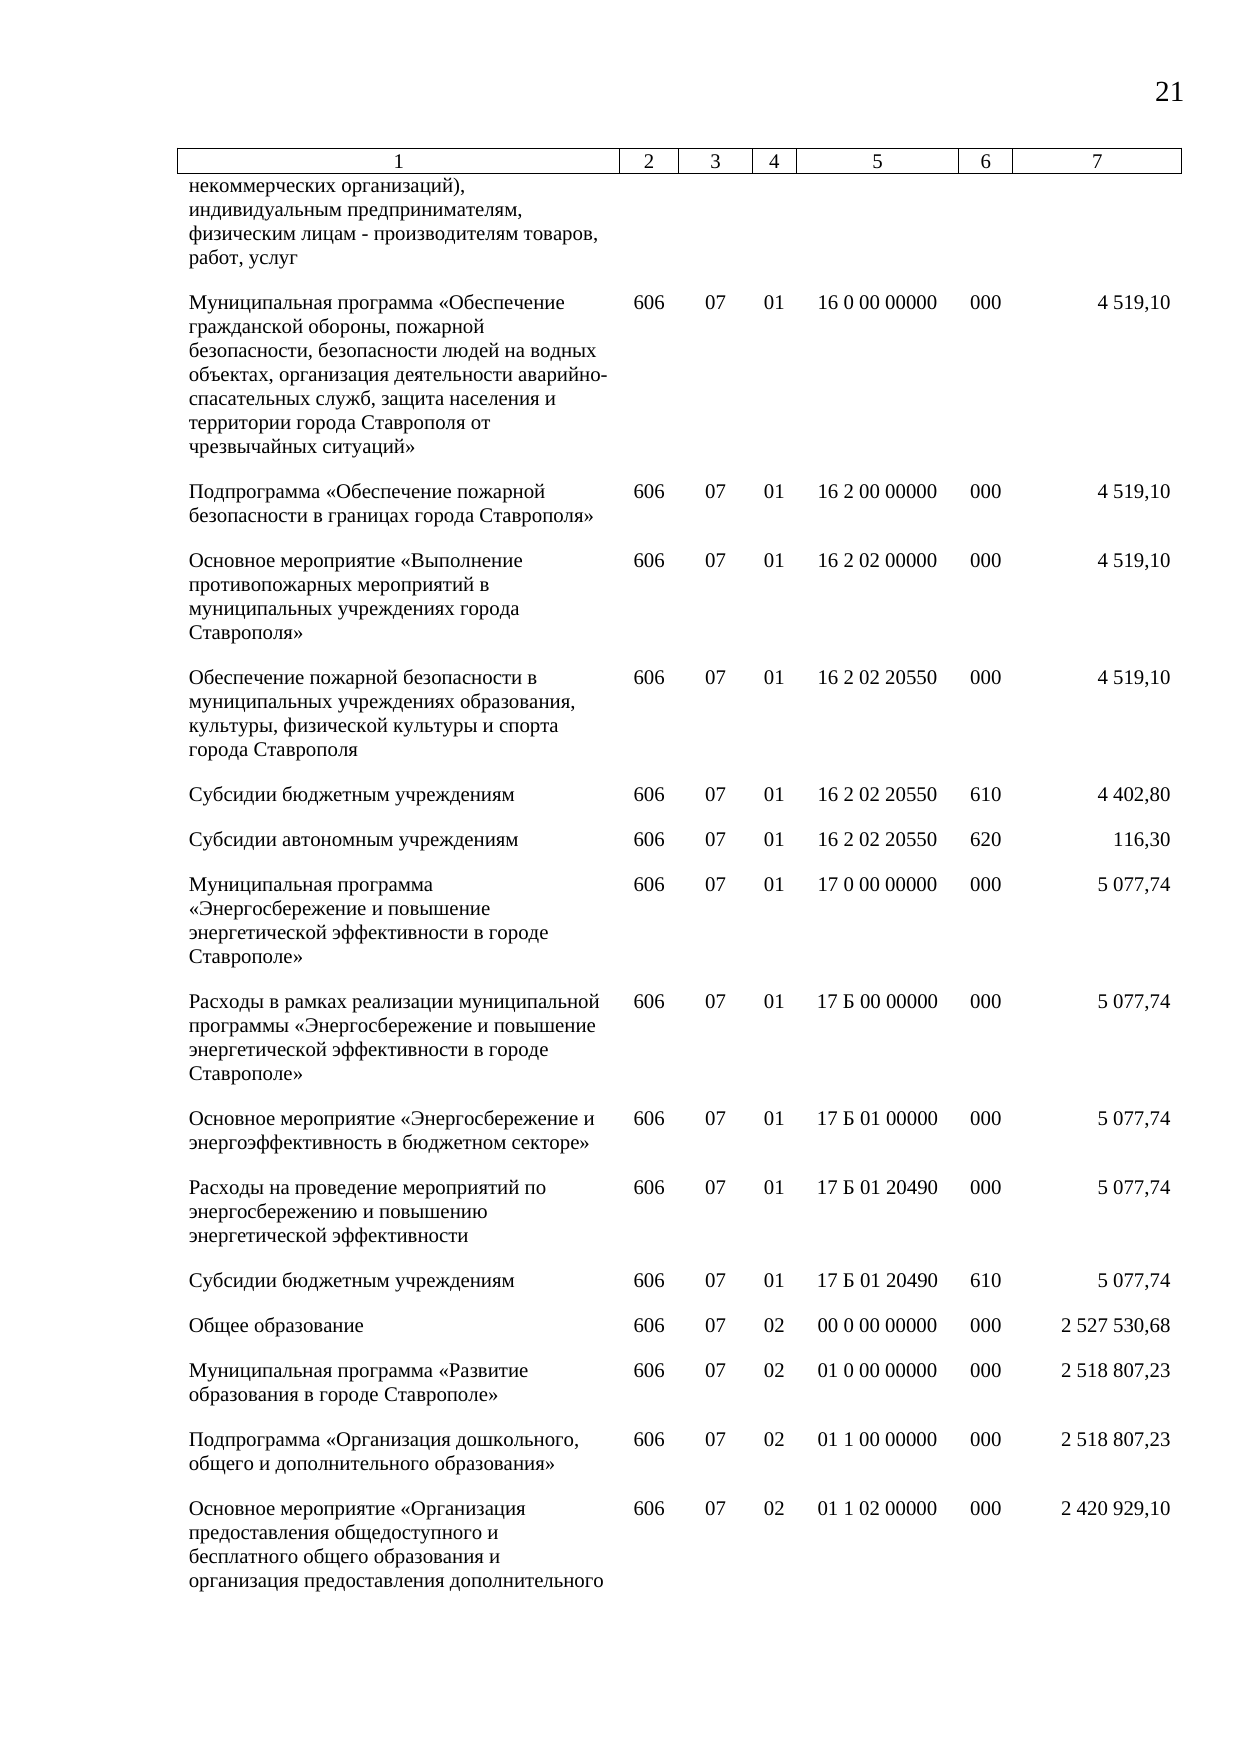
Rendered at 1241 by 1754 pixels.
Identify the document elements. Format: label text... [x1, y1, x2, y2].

table_header 5 [797, 149, 958, 173]
table_header 3 [679, 149, 752, 173]
table_header 6 [959, 149, 1012, 173]
table_header 4 [753, 149, 796, 173]
table_header 1 [178, 149, 619, 173]
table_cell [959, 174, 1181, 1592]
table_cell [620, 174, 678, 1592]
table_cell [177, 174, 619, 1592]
table_header 2 [620, 149, 678, 173]
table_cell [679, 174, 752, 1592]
table_header 7 [1013, 149, 1181, 173]
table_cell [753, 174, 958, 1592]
